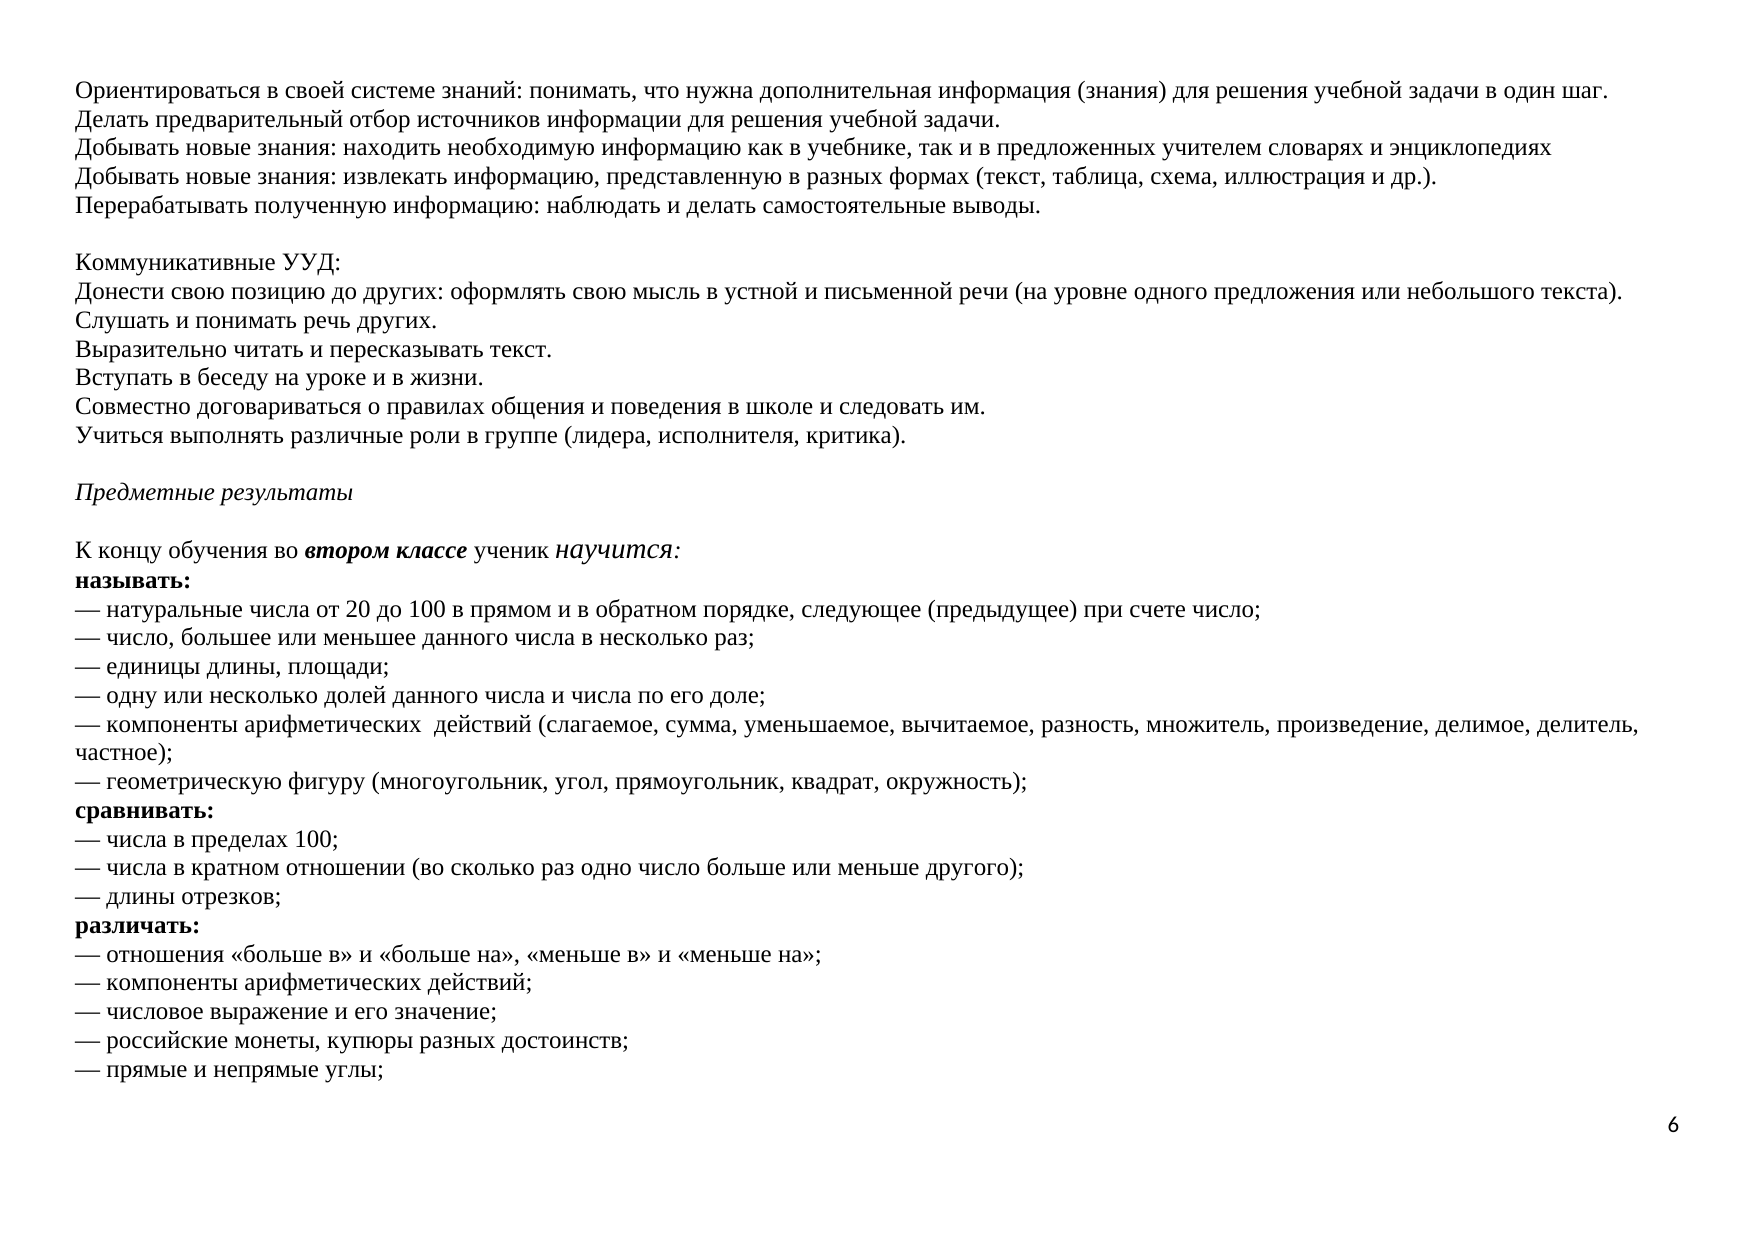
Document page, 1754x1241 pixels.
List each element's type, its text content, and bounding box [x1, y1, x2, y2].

text Делать предварительный отбор источников информации для решения учебной задачи. [75, 104, 1679, 132]
text Выразительно читать и пересказывать текст. [75, 334, 1679, 362]
text различать: [75, 910, 1679, 939]
text Слушать и понимать речь других. [75, 305, 1679, 334]
text называть: [75, 565, 1679, 594]
text — компоненты арифметических действий (слагаемое, сумма, уменьшаемое, вычитаемое, разность, множитель, произведение, делимое, делитель, частное); [75, 709, 1679, 766]
text — числовое выражение и его значение; [75, 996, 1679, 1025]
text — натуральные числа от 20 до 100 в прямом и в обратном порядке, следующее (предыдущее) при счете число; [75, 594, 1679, 622]
text К концу обучения во втором классе ученик научится: [75, 531, 1679, 565]
text Добывать новые знания: находить необходимую информацию как в учебнике, так и в предложенных учителем словарях и энциклопедиях [75, 132, 1679, 161]
text Вступать в беседу на уроке и в жизни. [75, 362, 1679, 391]
text — длины отрезков; [75, 881, 1679, 910]
text — числа в пределах 100; [75, 824, 1679, 852]
text Учиться выполнять различные роли в группе (лидера, исполнителя, критика). [75, 420, 1679, 449]
text Перерабатывать полученную информацию: наблюдать и делать самостоятельные выводы. [75, 190, 1679, 219]
text — единицы длины, площади; [75, 651, 1679, 680]
text — прямые и непрямые углы; [75, 1054, 1679, 1082]
text Ориентироваться в своей системе знаний: понимать, что нужна дополнительная информация (знания) для решения учебной задачи в один шаг. [75, 75, 1679, 104]
text — отношения «больше в» и «больше на», «меньше в» и «меньше на»; [75, 939, 1679, 967]
text Коммуникативные УУД: [75, 247, 1679, 276]
text — число, большее или меньшее данного числа в несколько раз; [75, 622, 1679, 651]
text — российские монеты, купюры разных достоинств; [75, 1025, 1679, 1054]
text сравнивать: [75, 795, 1679, 824]
text Добывать новые знания: извлекать информацию, представленную в разных формах (текст, таблица, схема, иллюстрация и др.). [75, 161, 1679, 190]
text Донести свою позицию до других: оформлять свою мысль в устной и письменной речи (на уровне одного предложения или небольшого текста). [75, 276, 1679, 305]
text — одну или несколько долей данного числа и числа по его доле; [75, 680, 1679, 709]
text — компоненты арифметических действий; [75, 967, 1679, 996]
text — геометрическую фигуру (многоугольник, угол, прямоугольник, квадрат, окружность); [75, 766, 1679, 795]
text — числа в кратном отношении (во сколько раз одно число больше или меньше другого); [75, 852, 1679, 881]
text Предметные результаты [75, 477, 1679, 506]
text Совместно договариваться о правилах общения и поведения в школе и следовать им. [75, 391, 1679, 420]
